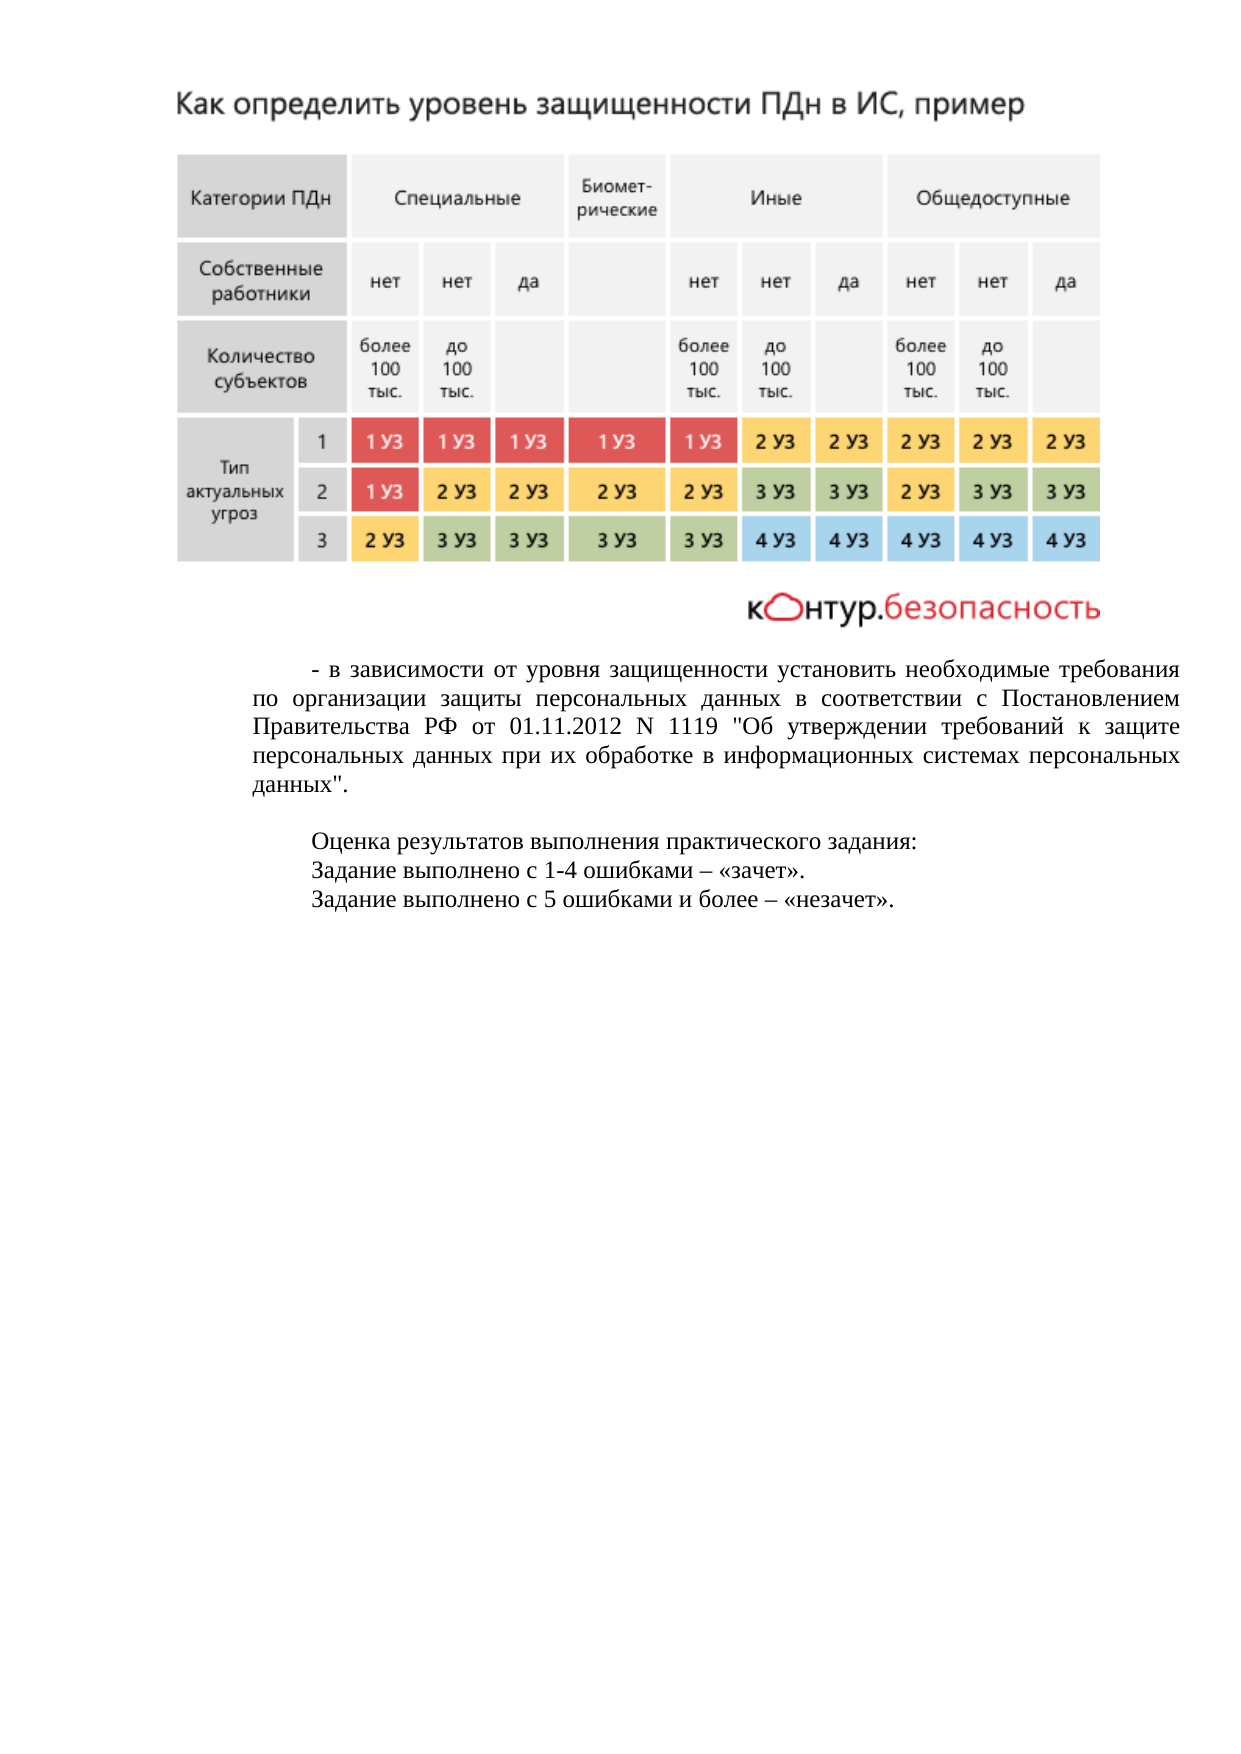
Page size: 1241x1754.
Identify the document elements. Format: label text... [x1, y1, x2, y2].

list Задание выполнено с 1-4 ошибками – «зачет». [252, 855, 1181, 884]
list Оценка результатов выполнения практического задания: [252, 826, 1181, 855]
list - в зависимости от уровня защищенности установить необходимые требования по организации защиты персональных данных в соответствии с Постановлением Правительства РФ от 01.11.2012 N 1119 "Об утверждении требований к защите персональных данных при их обработке в информационных системах персональных данных". [252, 654, 1181, 798]
picture [177, 59, 1100, 654]
list Задание выполнено с 5 ошибками и более – «незачет». [252, 884, 1181, 913]
